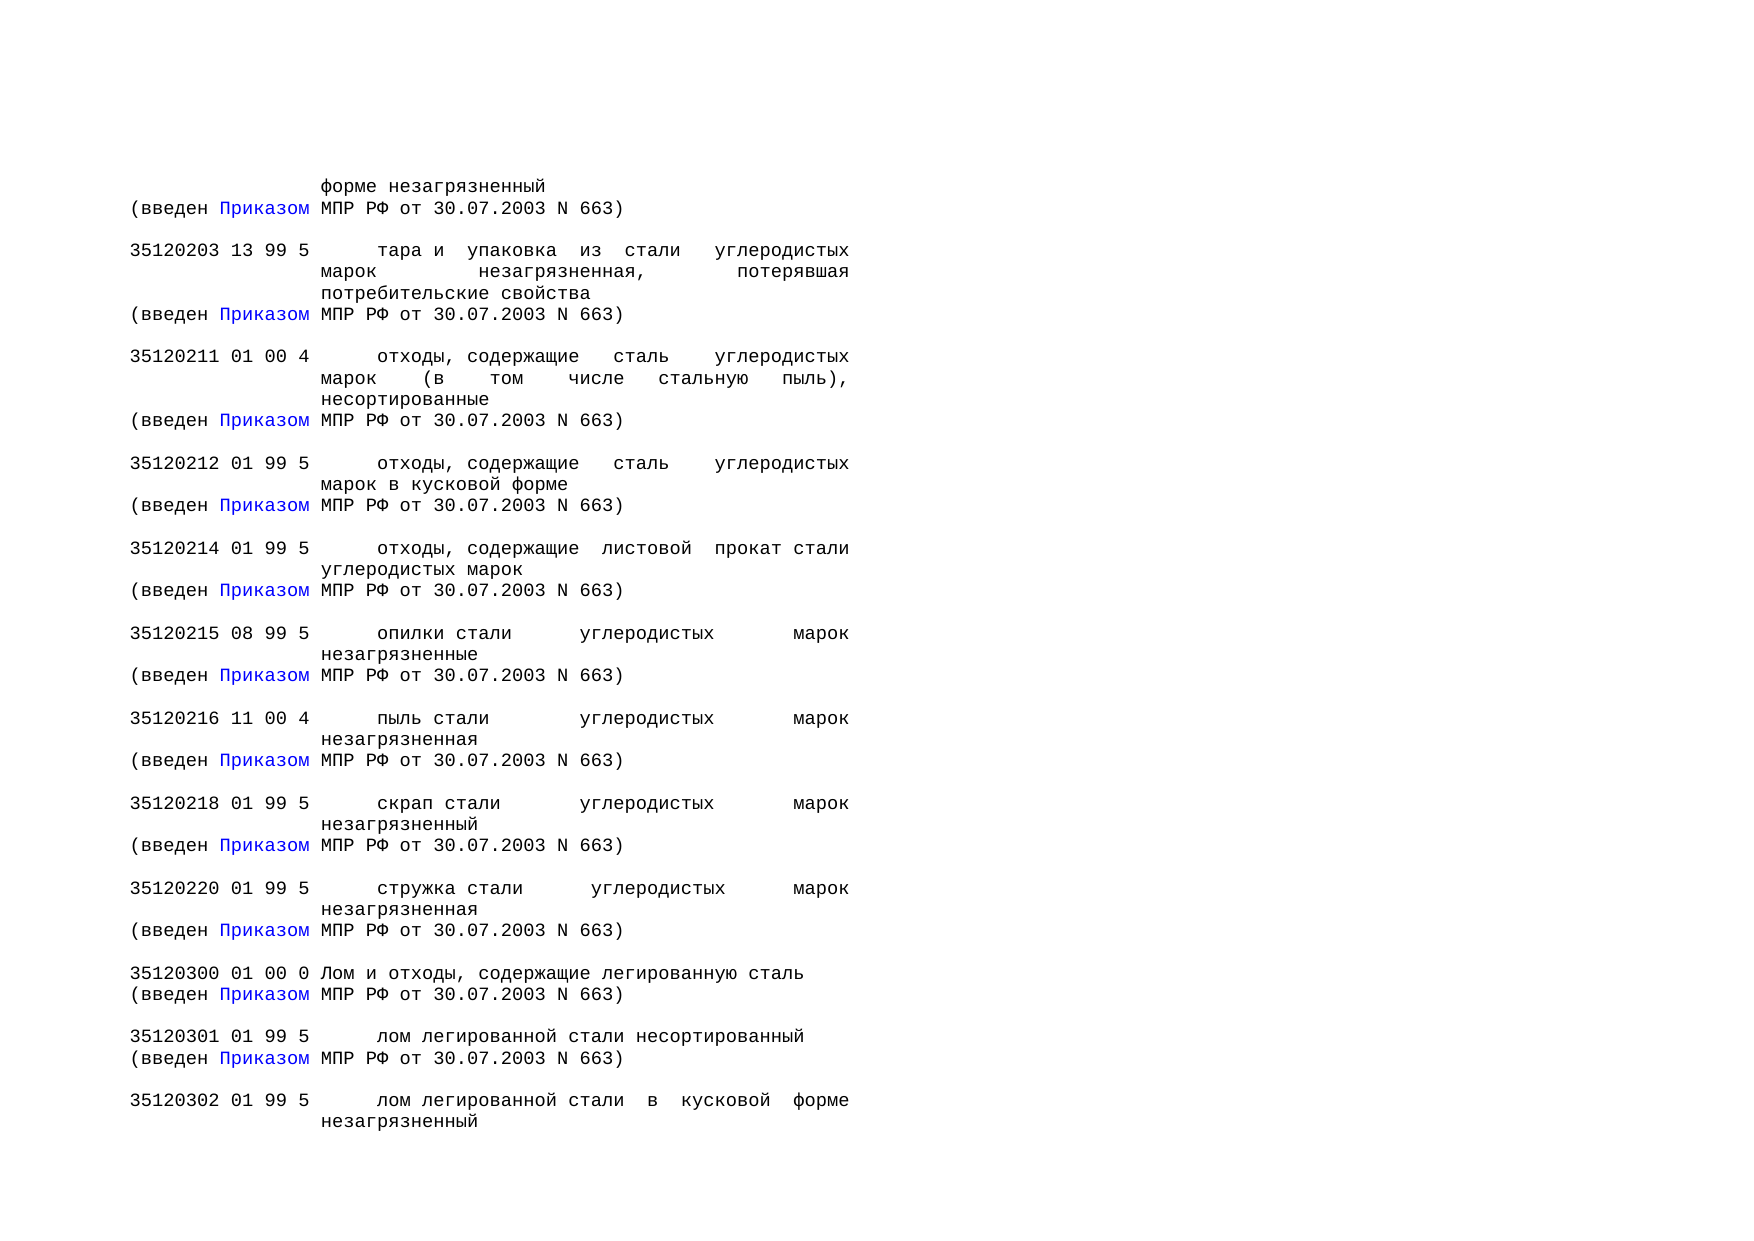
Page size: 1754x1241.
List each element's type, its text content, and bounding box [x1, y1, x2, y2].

text (введен Приказом МПР РФ от 30.07.2003 N 663) [118, 496, 1636, 517]
text (введен Приказом МПР РФ от 30.07.2003 N 663) [118, 666, 1636, 687]
text марок незагрязненная, потерявшая [118, 262, 1636, 283]
text незагрязненный [118, 1112, 1636, 1133]
text (введен Приказом МПР РФ от 30.07.2003 N 663) [118, 985, 1636, 1006]
text 35120212 01 99 5 отходы, содержащие сталь углеродистых [118, 453, 1636, 475]
text марок в кусковой форме [118, 475, 1636, 496]
text (введен Приказом МПР РФ от 30.07.2003 N 663) [118, 581, 1636, 602]
text незагрязненная [118, 730, 1636, 751]
text углеродистых марок [118, 560, 1636, 581]
text 35120302 01 99 5 лом легированной стали в кусковой форме [118, 1091, 1636, 1112]
text несортированные [118, 390, 1636, 411]
text 35120300 01 00 0 Лом и отходы, содержащие легированную сталь [118, 963, 1636, 985]
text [118, 1048, 1636, 1070]
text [118, 198, 1636, 220]
text незагрязненная [118, 900, 1636, 921]
text 35120215 08 99 5 опилки стали углеродистых марок [118, 623, 1636, 645]
text 35120218 01 99 5 скрап стали углеродистых марок [118, 793, 1636, 815]
text (введен Приказом МПР РФ от 30.07.2003 N 663) [118, 836, 1636, 857]
text 35120220 01 99 5 стружка стали углеродистых марок [118, 878, 1636, 900]
text потребительские свойства [118, 283, 1636, 305]
text (введен Приказом МПР РФ от 30.07.2003 N 663) [118, 751, 1636, 772]
text 35120214 01 99 5 отходы, содержащие листовой прокат стали [118, 538, 1636, 560]
text марок (в том числе стальную пыль), [118, 368, 1636, 390]
text незагрязненные [118, 645, 1636, 666]
text 35120211 01 00 4 отходы, содержащие сталь углеродистых [118, 347, 1636, 368]
text (введен Приказом МПР РФ от 30.07.2003 N 663) [118, 305, 1636, 326]
text 35120203 13 99 5 тара и упаковка из стали углеродистых [118, 241, 1636, 262]
text 35120301 01 99 5 лом легированной стали несортированный [118, 1027, 1636, 1048]
text 35120216 11 00 4 пыль стали углеродистых марок [118, 708, 1636, 730]
text незагрязненный [118, 815, 1636, 836]
text (введен Приказом МПР РФ от 30.07.2003 N 663) [118, 411, 1636, 432]
text форме незагрязненный [118, 177, 1636, 198]
text (введен Приказом МПР РФ от 30.07.2003 N 663) [118, 921, 1636, 942]
